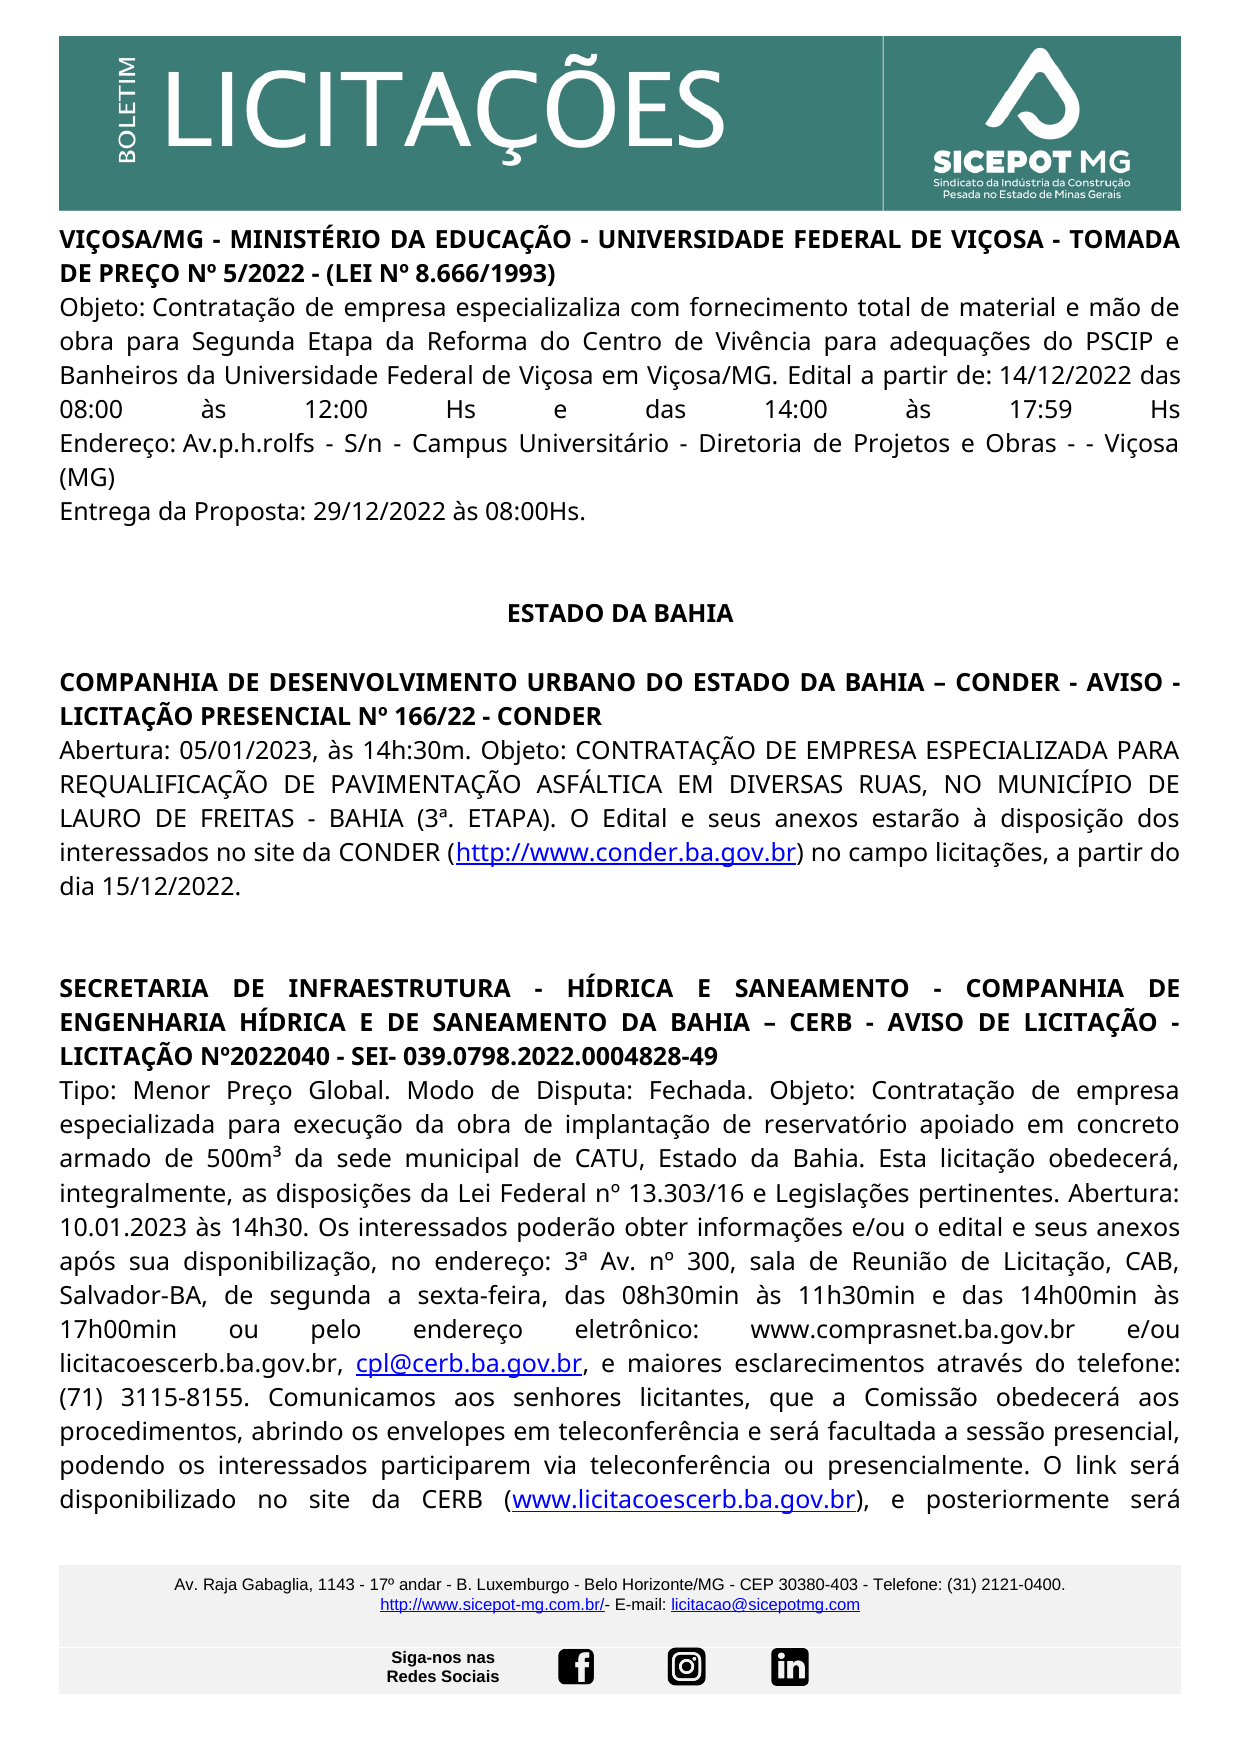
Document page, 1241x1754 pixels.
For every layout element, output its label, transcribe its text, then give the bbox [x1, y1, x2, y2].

picture [771, 1648, 809, 1686]
picture [59, 36, 1181, 211]
text SECRETARIA DE INFRAESTRUTURA - HÍDRICA E SANEAMENTO - COMPANHIA DE ENGENHARIA HÍDRICA E DE SANEAMENTO DA BAHIA – CERB - AVISO DE LICITAÇÃO - LICITAÇÃO Nº2022040 - SEI- 039.0798.2022.0004828-49 [59, 971, 1181, 1073]
text Objeto: Contratação de empresa especializaliza com fornecimento total de material e mão de obra para Segunda Etapa da Reforma do Centro de Vivência para adequações do PSCIP e Banheiros da Universidade Federal de Viçosa em Viçosa/MG. Edital a partir de: 14/12/2022 das 08:00 às 12:00 Hs e das 14:00 às 17:59 Hs Endereço: Av.p.h.rolfs - S/n - Campus Universitário - Diretoria de Projetos e Obras - - Viçosa (MG) Entrega da Proposta: 29/12/2022 às 08:00Hs. [59, 289, 1181, 528]
text VIÇOSA/MG - MINISTÉRIO DA EDUCAÇÃO - UNIVERSIDADE FEDERAL DE VIÇOSA - TOMADA DE PREÇO Nº 5/2022 - (LEI Nº 8.666/1993) [59, 221, 1181, 289]
text Abertura: 05/01/2023, às 14h:30m. Objeto: CONTRATAÇÃO DE EMPRESA ESPECIALIZADA PARA REQUALIFICAÇÃO DE PAVIMENTAÇÃO ASFÁLTICA EM DIVERSAS RUAS, NO MUNICÍPIO DE LAURO DE FREITAS - BAHIA (3ª. ETAPA). O Edital e seus anexos estarão à disposição dos interessados no site da CONDER (http://www.conder.ba.gov.br) no campo licitações, a partir do dia 15/12/2022. [59, 732, 1181, 903]
picture [557, 1648, 594, 1685]
text ESTADO DA BAHIA [59, 596, 1181, 630]
picture [667, 1647, 706, 1686]
text COMPANHIA DE DESENVOLVIMENTO URBANO DO ESTADO DA BAHIA – CONDER - AVISO - LICITAÇÃO PRESENCIAL Nº 166/22 - CONDER [59, 664, 1181, 732]
